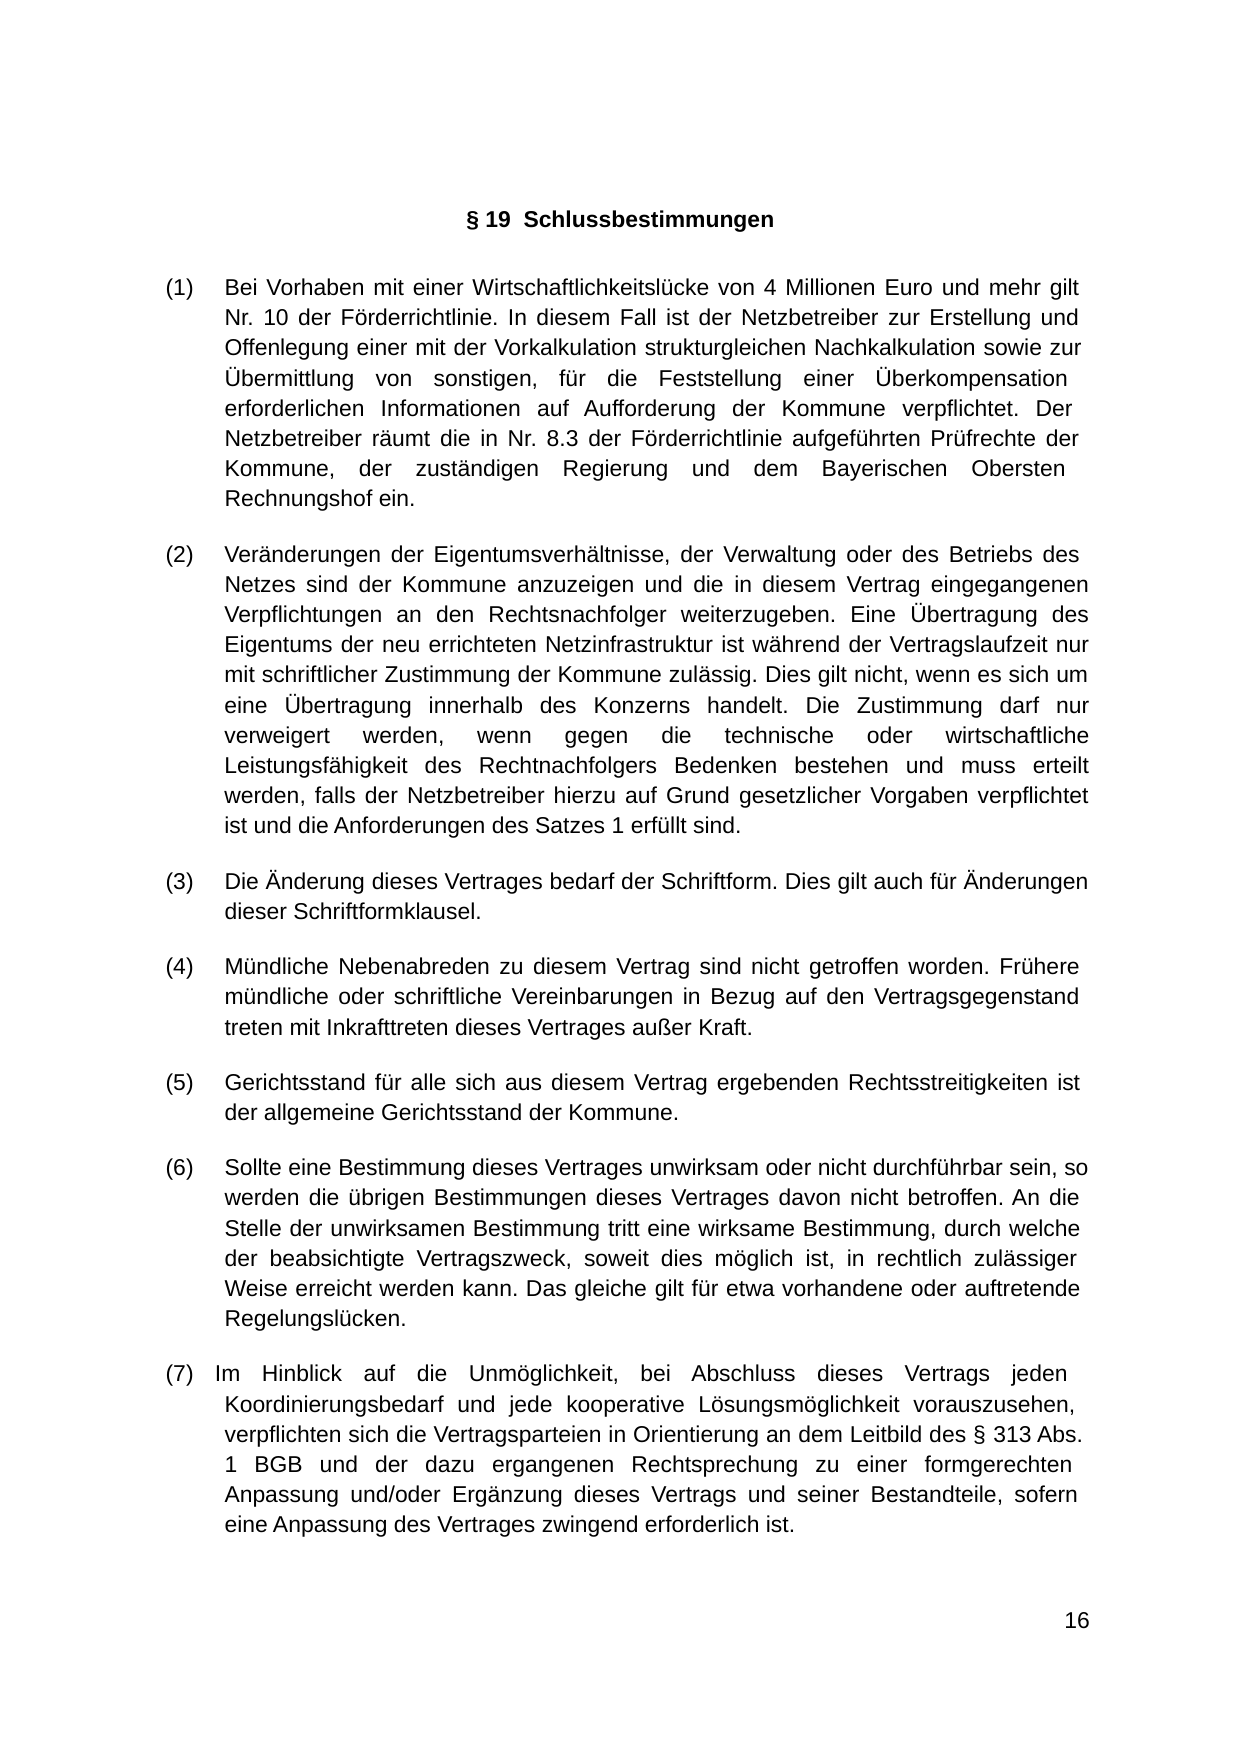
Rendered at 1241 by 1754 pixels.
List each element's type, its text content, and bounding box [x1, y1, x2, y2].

subtitle (3) Die Änderung dieses Vertrages bedarf der Schriftform. Dies gilt auch für Änderungen dieser Schriftformklausel. [165, 868, 1089, 924]
subtitle (5) Gerichtsstand für alle sich aus diesem Vertrag ergebenden Rechtsstreitigkeiten ist der allgemeine Gerichtsstand der Kommune. [165, 1069, 1089, 1125]
subtitle (2) Veränderungen der Eigentumsverhältnisse, der Verwaltung oder des Betriebs des Netzes sind der Kommune anzuzeigen und die in diesem Vertrag eingegangenen Verpflichtungen an den Rechtsnachfolger weiterzugeben. Eine Übertragung des Eigentums der neu errichteten Netzinfrastruktur ist während der Vertragslaufzeit nur mit schriftlicher Zustimmung der Kommune zulässig. Dies gilt nicht, wenn es sich um eine Übertragung innerhalb des Konzerns handelt. Die Zustimmung darf nur verweigert werden, wenn gegen die technische oder wirtschaftliche Leistungsfähigkeit des Rechtnachfolgers Bedenken bestehen und muss erteilt werden, falls der Netzbetreiber hierzu auf Grund gesetzlicher Vorgaben verpflichtet ist und die Anforderungen des Satzes 1 erfüllt sind. [165, 541, 1089, 839]
subtitle (1) Bei Vorhaben mit einer Wirtschaftlichkeitslücke von 4 Millionen Euro und mehr gilt Nr. 10 der Förderrichtlinie. In diesem Fall ist der Netzbetreiber zur Erstellung und Offenlegung einer mit der Vorkalkulation strukturgleichen Nachkalkulation sowie zur Übermittlung von sonstigen, für die Feststellung einer Überkompensation erforderlichen Informationen auf Aufforderung der Kommune verpflichtet. Der Netzbetreiber räumt die in Nr. 8.3 der Förderrichtlinie aufgeführten Prüfrechte der Kommune, der zuständigen Regierung und dem Bayerischen Obersten Rechnungshof ein. [165, 274, 1089, 512]
subtitle (6) Sollte eine Bestimmung dieses Vertrages unwirksam oder nicht durchführbar sein, so werden die übrigen Bestimmungen dieses Vertrages davon nicht betroffen. An die Stelle der unwirksamen Bestimmung tritt eine wirksame Bestimmung, durch welche der beabsichtigte Vertragszweck, soweit dies möglich ist, in rechtlich zulässiger Weise erreicht werden kann. Das gleiche gilt für etwa vorhandene oder auftretende Regelungslücken. [165, 1154, 1089, 1331]
subtitle § 19 Schlussbestimmungen [151, 206, 1089, 232]
subtitle (7) Im Hinblick auf die Unmöglichkeit, bei Abschluss dieses Vertrags jeden Koordinierungsbedarf und jede kooperative Lösungsmöglichkeit vorauszusehen, verpflichten sich die Vertragsparteien in Orientierung an dem Leitbild des § 313 Abs. 1 BGB und der dazu ergangenen Rechtsprechung zu einer formgerechten Anpassung und/oder Ergänzung dieses Vertrags und seiner Bestandteile, sofern eine Anpassung des Vertrages zwingend erforderlich ist. [165, 1360, 1089, 1538]
subtitle (4) Mündliche Nebenabreden zu diesem Vertrag sind nicht getroffen worden. Frühere mündliche oder schriftliche Vereinbarungen in Bezug auf den Vertragsgegenstand treten mit Inkrafttreten dieses Vertrages außer Kraft. [165, 953, 1089, 1040]
